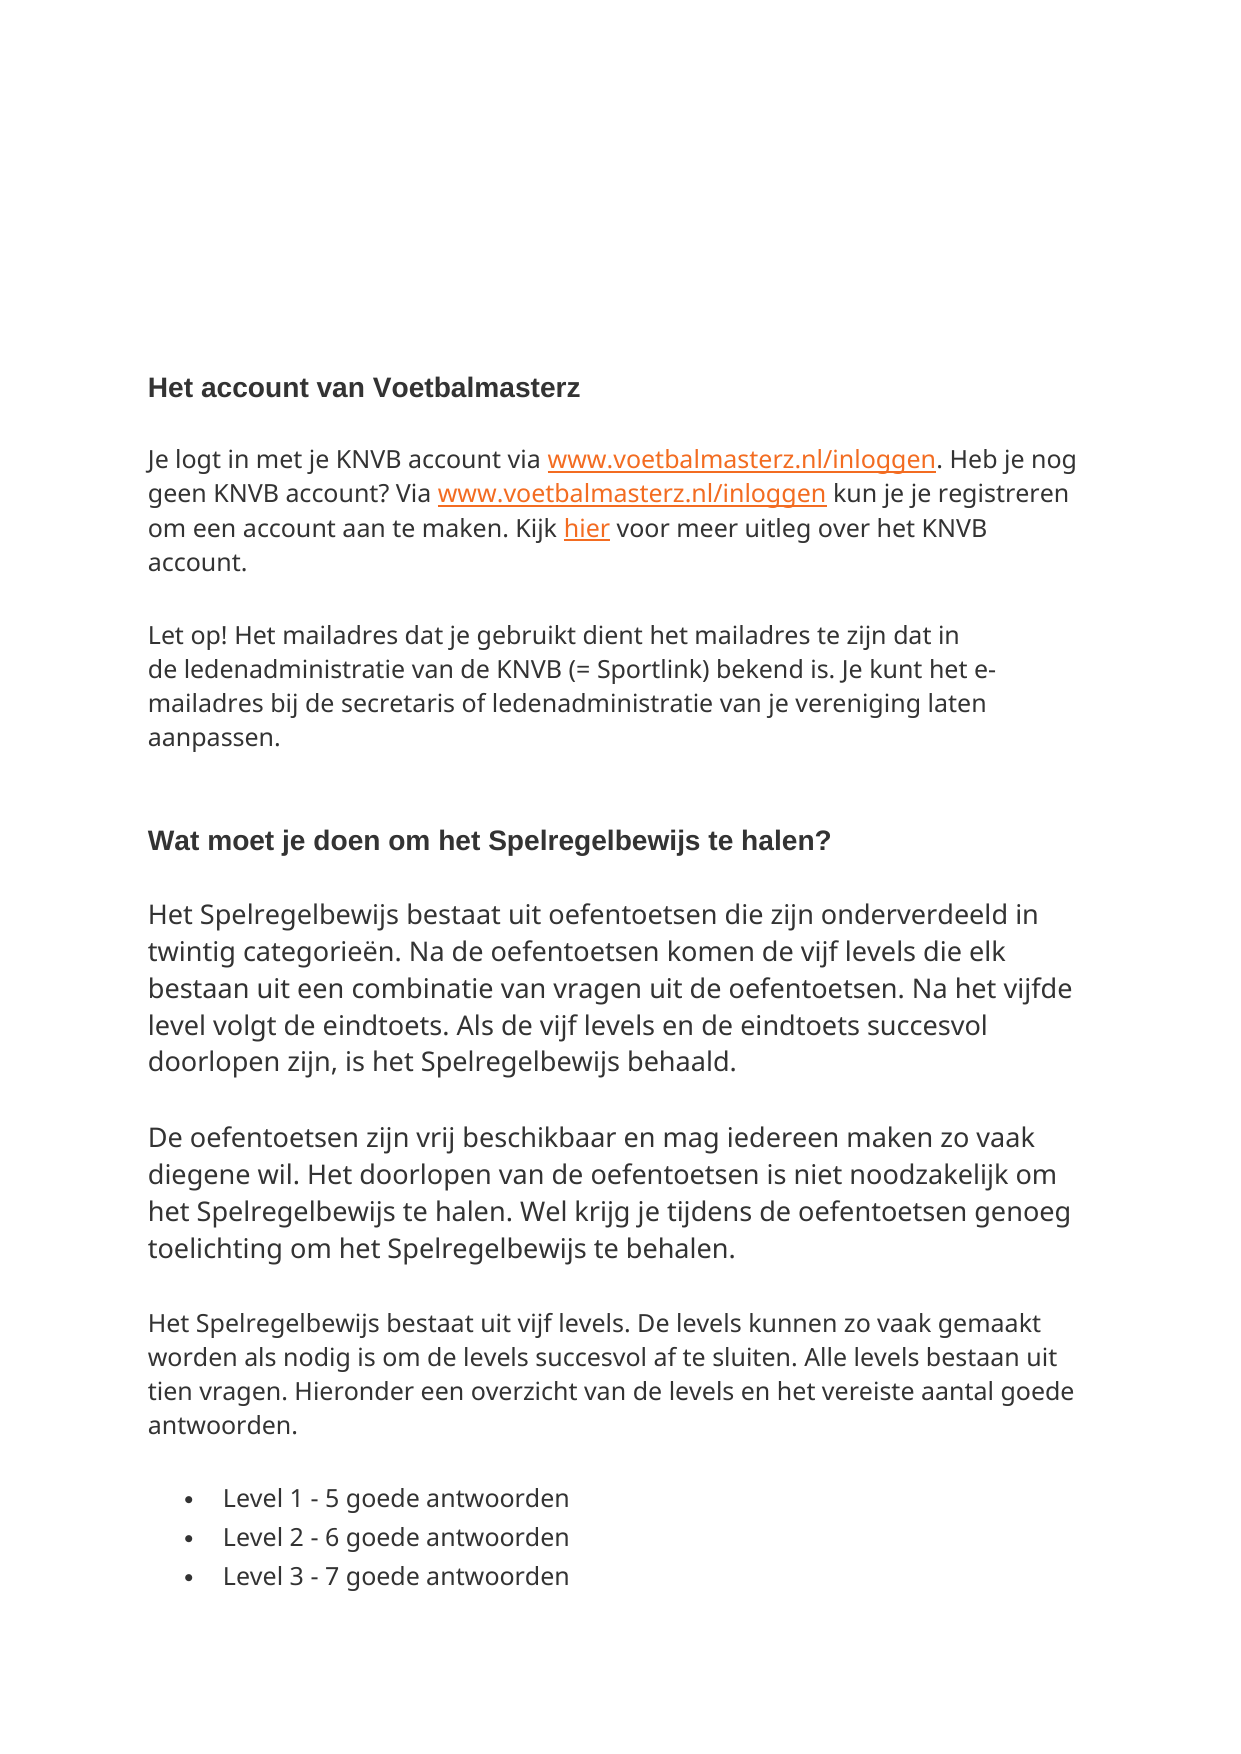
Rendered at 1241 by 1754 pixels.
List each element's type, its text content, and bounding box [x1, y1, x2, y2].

text Het account van Voetbalmasterz [148, 371, 1093, 403]
text Let op! Het mailadres dat je gebruikt dient het mailadres te zijn dat in de ledenadministratie van de KNVB (= Sportlink) bekend is. Je kunt het e-mailadres bij de secretaris of ledenadministratie van je vereniging laten aanpassen. [148, 617, 1093, 754]
text Het Spelregelbewijs bestaat uit vijf levels. De levels kunnen zo vaak gemaakt worden als nodig is om de levels succesvol af te sluiten. Alle levels bestaan uit tien vragen. Hieronder een overzicht van de levels en het vereiste aantal goede antwoorden. [148, 1305, 1093, 1442]
text Het Spelregelbewijs bestaat uit oefentoetsen die zijn onderverdeeld in twintig categorieën. Na de oefentoetsen komen de vijf levels die elk bestaan uit een combinatie van vragen uit de oefentoetsen. Na het vijfde level volgt de eindtoets. Als de vijf levels en de eindtoets succesvol doorlopen zijn, is het Spelregelbewijs behaald. [737, 895, 1093, 1080]
list Level 1 - 5 goede antwoorden [185, 1481, 1093, 1515]
text De oefentoetsen zijn vrij beschikbaar en mag iedereen maken zo vaak diegene wil. Het doorlopen van de oefentoetsen is niet noodzakelijk om het Spelregelbewijs te halen. Wel krijg je tijdens de oefentoetsen genoeg toelichting om het Spelregelbewijs te behalen. [148, 1119, 1093, 1266]
text Je logt in met je KNVB account via www.voetbalmasterz.nl/inloggen. Heb je nog geen KNVB account? Via www.voetbalmasterz.nl/inloggen kun je je registreren om een account aan te maken. Kijk hier voor meer uitleg over het KNVB account. [148, 442, 1093, 578]
text Wat moet je doen om het Spelregelbewijs te halen? [148, 824, 1093, 856]
list Level 3 - 7 goede antwoorden [185, 1558, 1093, 1592]
list Level 2 - 6 goede antwoorden [185, 1519, 1093, 1553]
